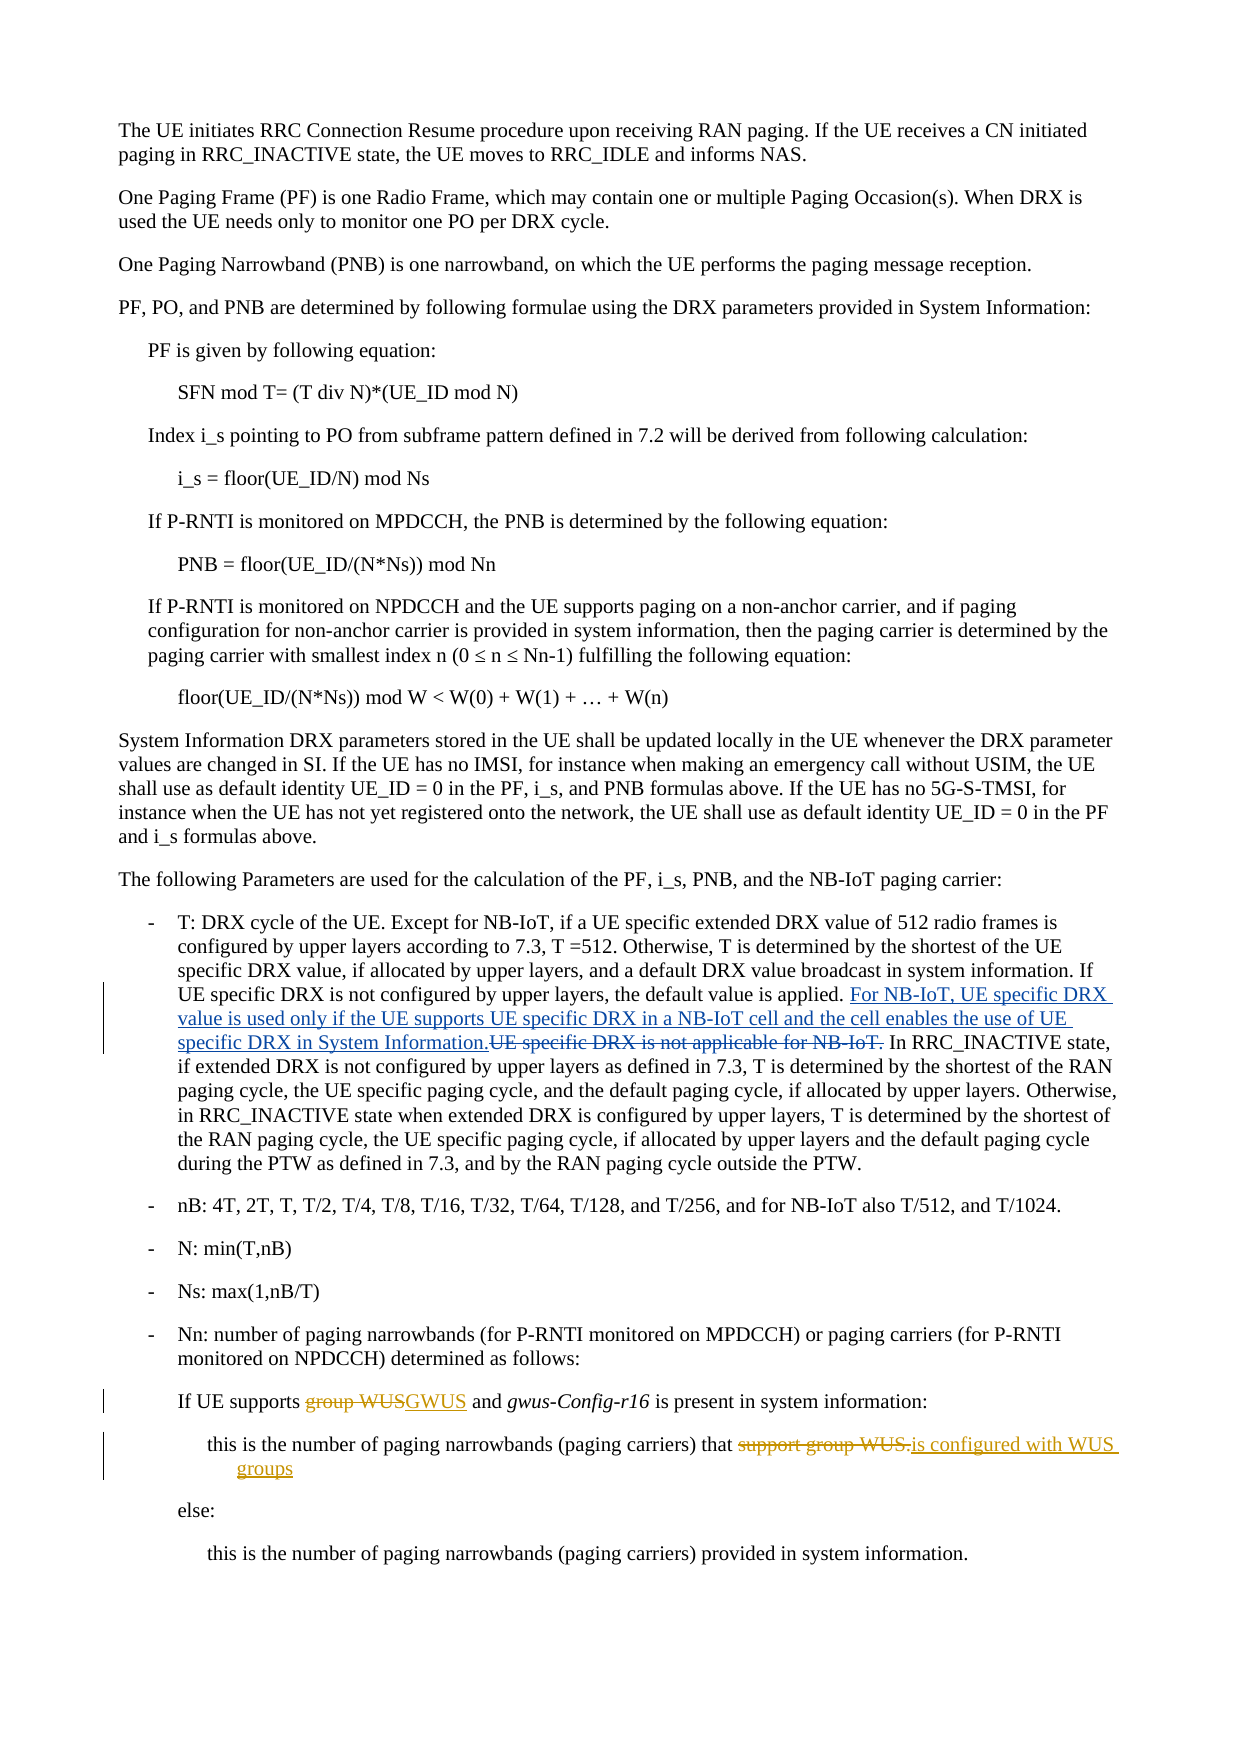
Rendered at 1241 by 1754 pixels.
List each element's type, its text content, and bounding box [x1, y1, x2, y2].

text One Paging Frame (PF) is one Radio Frame, which may contain one or multiple Paging Occasion(s). When DRX is used the UE needs only to monitor one PO per DRX cycle. [118, 185, 1122, 233]
text The following Parameters are used for the calculation of the PF, i_s, PNB, and the NB-IoT paging carrier: [118, 867, 1122, 891]
text - Ns: max(1,nB/T) [148, 1279, 1122, 1303]
text else: [177, 1498, 1122, 1522]
text One Paging Narrowband (PNB) is one narrowband, on which the UE performs the paging message reception. [118, 252, 1122, 276]
text If P-RNTI is monitored on MPDCCH, the PNB is determined by the following equation: [148, 509, 1122, 533]
text PF is given by following equation: [148, 337, 1122, 362]
text The UE initiates RRC Connection Resume procedure upon receiving RAN paging. If the UE receives a CN initiated paging in RRC_INACTIVE state, the UE moves to RRC_IDLE and informs NAS. [118, 118, 1122, 166]
text - N: min(T,nB) [148, 1236, 1122, 1260]
text If UE supports and gwus-Config-r16 is present in system information: [177, 1389, 1122, 1413]
text If P-RNTI is monitored on NPDCCH and the UE supports paging on a non-anchor carrier, and if paging configuration for non-anchor carrier is provided in system information, then the paging carrier is determined by the paging carrier with smallest index n (0 ≤ n ≤ Nn-1) fulfilling the following equation: [148, 594, 1122, 667]
text System Information DRX parameters stored in the UE shall be updated locally in the UE whenever the DRX parameter values are changed in SI. If the UE has no IMSI, for instance when making an emergency call without USIM, the UE shall use as default identity UE_ID = 0 in the PF, i_s, and PNB formulas above. If the UE has no 5G-S-TMSI, for instance when the UE has not yet registered onto the network, the UE shall use as default identity UE_ID = 0 in the PF and i_s formulas above. [118, 728, 1122, 848]
text PF, PO, and PNB are determined by following formulae using the DRX parameters provided in System Information: [118, 295, 1122, 319]
text this is the number of paging narrowbands (paging carriers) that [207, 1432, 1122, 1480]
text - nB: 4T, 2T, T, T/2, T/4, T/8, T/16, T/32, T/64, T/128, and T/256, and for NB-IoT also T/512, and T/1024. [148, 1193, 1122, 1217]
text - T: DRX cycle of the UE. Except for NB-IoT, if a UE specific extended DRX value of 512 radio frames is configured by upper layers according to 7.3, T =512. Otherwise, T is determined by the shortest of the UE specific DRX value, if allocated by upper layers, and a default DRX value broadcast in system information. If UE specific DRX is not configured by upper layers, the default value is applied. In RRC_INACTIVE state, if extended DRX is not configured by upper layers as defined in 7.3, T is determined by the shortest of the RAN paging cycle, the UE specific paging cycle, and the default paging cycle, if allocated by upper layers. Otherwise, in RRC_INACTIVE state when extended DRX is configured by upper layers, T is determined by the shortest of the RAN paging cycle, the UE specific paging cycle, if allocated by upper layers and the default paging cycle during the PTW as defined in 7.3, and by the RAN paging cycle outside the PTW. [148, 910, 1122, 1175]
text i_s = floor(UE_ID/N) mod Ns [177, 466, 1122, 490]
text PNB = floor(UE_ID/(N*Ns)) mod Nn [177, 552, 1122, 576]
text floor(UE_ID/(N*Ns)) mod W < W(0) + W(1) + … + W(n) [177, 685, 1122, 709]
text - Nn: number of paging narrowbands (for P-RNTI monitored on MPDCCH) or paging carriers (for P-RNTI monitored on NPDCCH) determined as follows: [148, 1322, 1122, 1370]
text SFN mod T= (T div N)*(UE_ID mod N) [177, 380, 1122, 404]
text this is the number of paging narrowbands (paging carriers) provided in system information. [207, 1541, 1122, 1565]
text Index i_s pointing to PO from subframe pattern defined in 7.2 will be derived from following calculation: [148, 423, 1122, 447]
